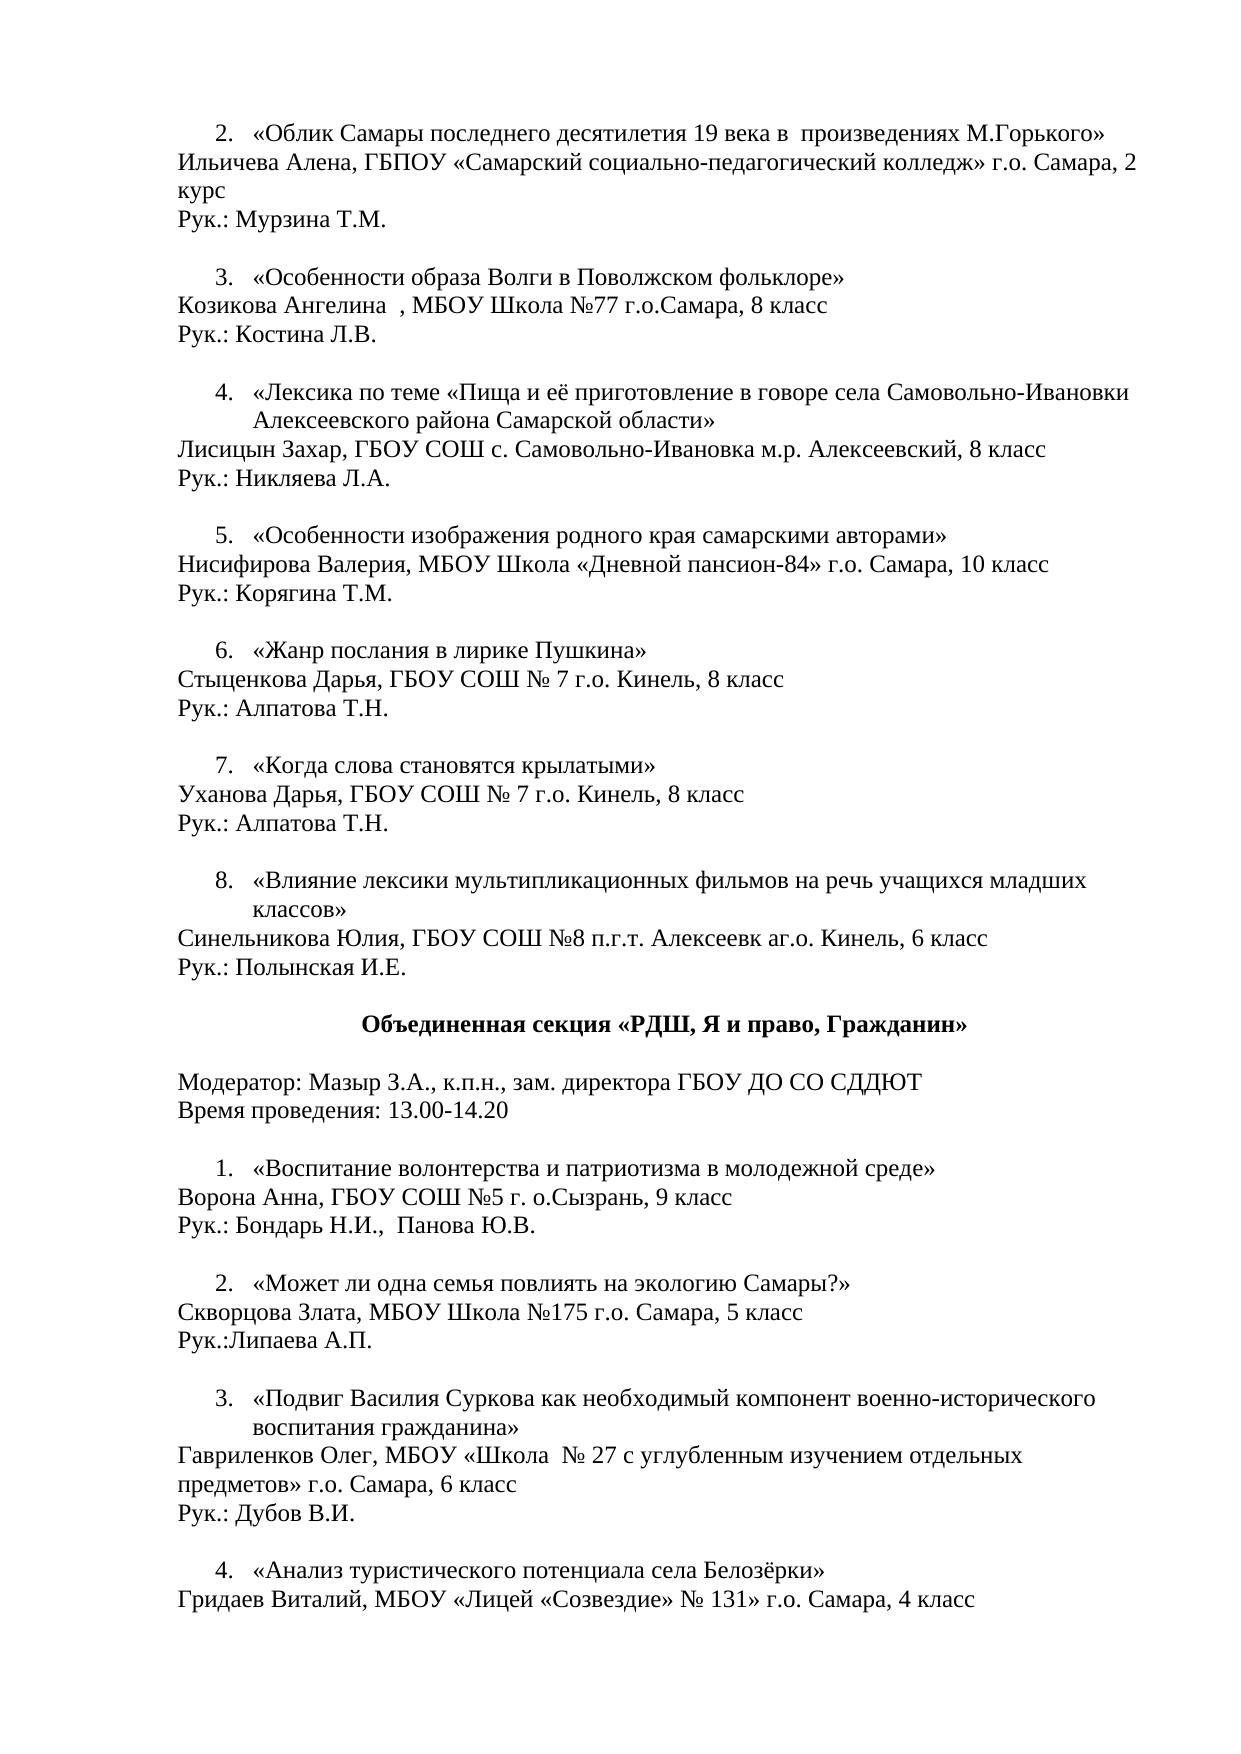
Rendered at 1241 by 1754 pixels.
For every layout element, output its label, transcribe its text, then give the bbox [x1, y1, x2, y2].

text Скворцова Злата, МБОУ Школа №175 г.о. Самара, 5 класс [177, 1297, 1152, 1326]
text Синельникова Юлия, ГБОУ СОШ №8 п.г.т. Алексеевк аг.о. Кинель, 6 класс [177, 923, 1152, 952]
text Рук.: Алпатова Т.Н. [177, 693, 1152, 722]
text Модератор: Мазыр З.А., к.п.н., зам. директора ГБОУ ДО СО СДДЮТ [177, 1067, 1152, 1096]
text Рук.: Никляева Л.А. [177, 463, 1152, 492]
text Рук.: Полынская И.Е. [177, 952, 1152, 981]
list «Может ли одна семья повлиять на экологию Самары?» [215, 1268, 1152, 1297]
list «Особенности образа Волги в Поволжском фольклоре» [215, 262, 1152, 291]
list «Жанр послания в лирике Пушкина» [215, 636, 1152, 664]
text Рук.: Бондарь Н.И., Панова Ю.В. [177, 1211, 1152, 1239]
text Рук.: Дубов В.И. [177, 1498, 1152, 1527]
text Стыценкова Дарья, ГБОУ СОШ № 7 г.о. Кинель, 8 класс [177, 664, 1152, 693]
list «Особенности изображения родного края самарскими авторами» [215, 521, 1152, 549]
list «Облик Самары последнего десятилетия 19 века в произведениях М.Горького» [215, 118, 1152, 147]
text Ильичева Алена, ГБПОУ «Самарский социально-педагогический колледж» г.о. Самара, 2 курс [177, 147, 1152, 204]
text Время проведения: 13.00-14.20 [177, 1096, 1152, 1124]
text Рук.: Костина Л.В. [177, 319, 1152, 348]
text Рук.: Корягина Т.М. [177, 578, 1152, 607]
text Гридаев Виталий, МБОУ «Лицей «Созвездие» № 131» г.о. Самара, 4 класс [177, 1584, 1152, 1613]
text Рук.:Липаева А.П. [177, 1326, 1152, 1354]
text Рук.: Алпатова Т.Н. [177, 808, 1152, 837]
list «Анализ туристического потенциала села Белозёрки» [215, 1556, 1152, 1584]
text Объединенная секция «РДШ, Я и право, Гражданин» [177, 1009, 1152, 1038]
text Гавриленков Олег, МБОУ «Школа № 27 с углубленным изучением отдельных предметов» г.о. Самара, 6 класс [177, 1441, 1152, 1498]
list «Воспитание волонтерства и патриотизма в молодежной среде» [215, 1153, 1152, 1182]
list «Когда слова становятся крылатыми» [215, 751, 1152, 779]
list «Лексика по теме «Пища и её приготовление в говоре села Самовольно-Ивановки Алексеевского района Самарской области» [215, 377, 1152, 434]
list «Подвиг Василия Суркова как необходимый компонент военно-исторического воспитания гражданина» [215, 1383, 1152, 1441]
list «Влияние лексики мультипликационных фильмов на речь учащихся младших классов» [215, 866, 1152, 923]
text Лисицын Захар, ГБОУ СОШ с. Самовольно-Ивановка м.р. Алексеевский, 8 класс [177, 434, 1152, 463]
text Козикова Ангелина , МБОУ Школа №77 г.о.Самара, 8 класс [177, 291, 1152, 319]
text Нисифирова Валерия, МБОУ Школа «Дневной пансион-84» г.о. Самара, 10 класс [177, 549, 1152, 578]
text Ворона Анна, ГБОУ СОШ №5 г. о.Сызрань, 9 класс [177, 1182, 1152, 1211]
text Уханова Дарья, ГБОУ СОШ № 7 г.о. Кинель, 8 класс [177, 779, 1152, 808]
text Рук.: Мурзина Т.М. [177, 204, 1152, 233]
